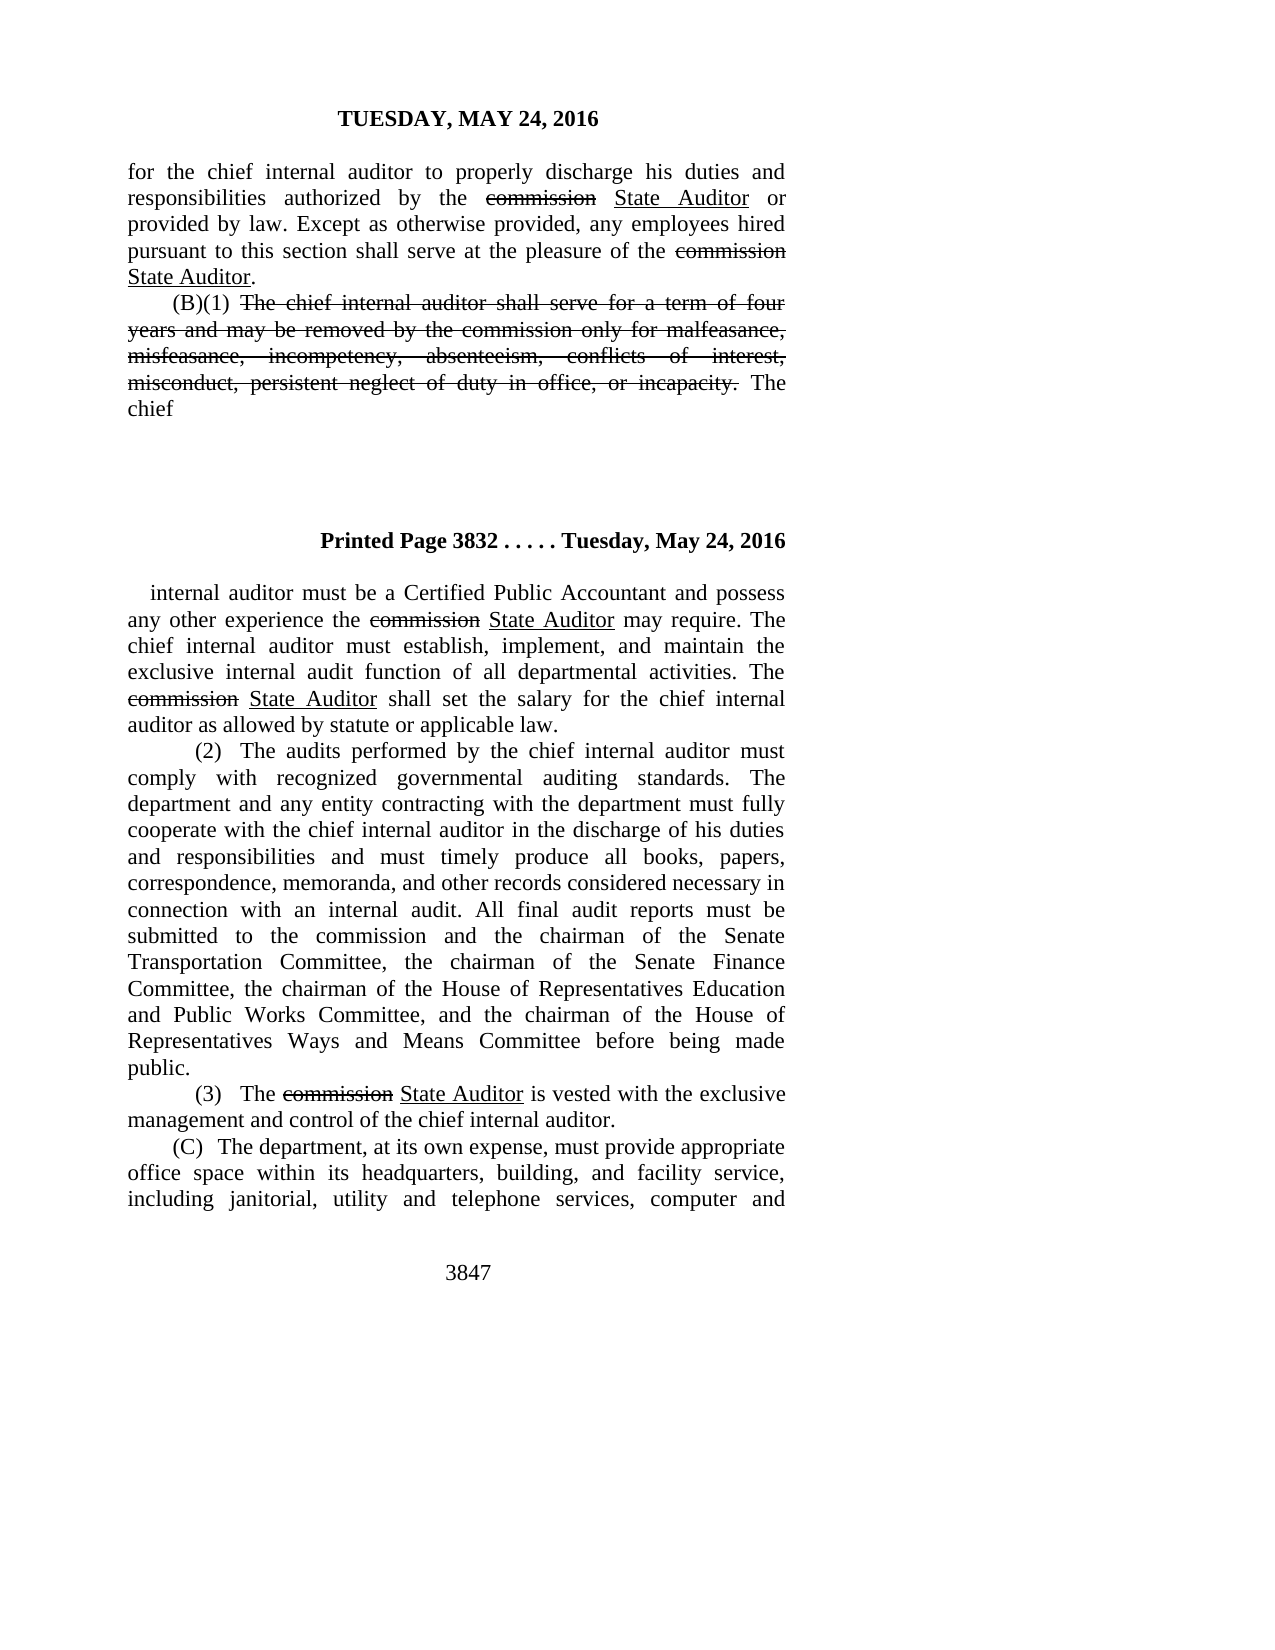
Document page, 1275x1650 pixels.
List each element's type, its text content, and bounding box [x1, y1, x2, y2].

text (3) The commission State Auditor is vested with the exclusive management and control of the chief internal auditor. [127, 1080, 786, 1133]
text Printed Page 3832 . . . . . Tuesday, May 24, 2016 [127, 527, 786, 553]
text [127, 158, 786, 289]
text (B)(1) The chief internal auditor shall serve for a term of four years and may be removed by the commission only for malfeasance, misfeasance, incompetency, absenteeism, conflicts of interest, misconduct, persistent neglect of duty in office, or incapacity. The chief [127, 358, 786, 421]
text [127, 1133, 786, 1212]
text (2) The audits performed by the chief internal auditor must comply with recognized governmental auditing standards. The department and any entity contracting with the department must fully cooperate with the chief internal auditor in the discharge of his duties and responsibilities and must timely produce all books, papers, correspondence, memoranda, and other records considered necessary in connection with an internal audit. All final audit reports must be submitted to the commission and the chairman of the Senate Transportation Committee, the chairman of the Senate Finance Committee, the chairman of the House of Representatives Education and Public Works Committee, and the chairman of the House of Representatives Ways and Means Committee before being made public. [127, 737, 786, 1080]
text internal auditor must be a Certified Public Accountant and possess any other experience the commission State Auditor may require. The chief internal auditor must establish, implement, and maintain the exclusive internal audit function of all departmental activities. The commission State Auditor shall set the salary for the chief internal auditor as allowed by statute or applicable law. [127, 579, 786, 737]
text (B)(1) The chief internal auditor shall serve for a term of four years and may be removed by the commission only for malfeasance, misfeasance, incompetency, absenteeism, conflicts of interest, misconduct, persistent neglect of duty in office, or incapacity. The chief [127, 331, 786, 356]
text (B)(1) The chief internal auditor shall serve for a term of four years and may be removed by the commission only for malfeasance, misfeasance, incompetency, absenteeism, conflicts of interest, misconduct, persistent neglect of duty in office, or incapacity. The chief [127, 289, 786, 330]
